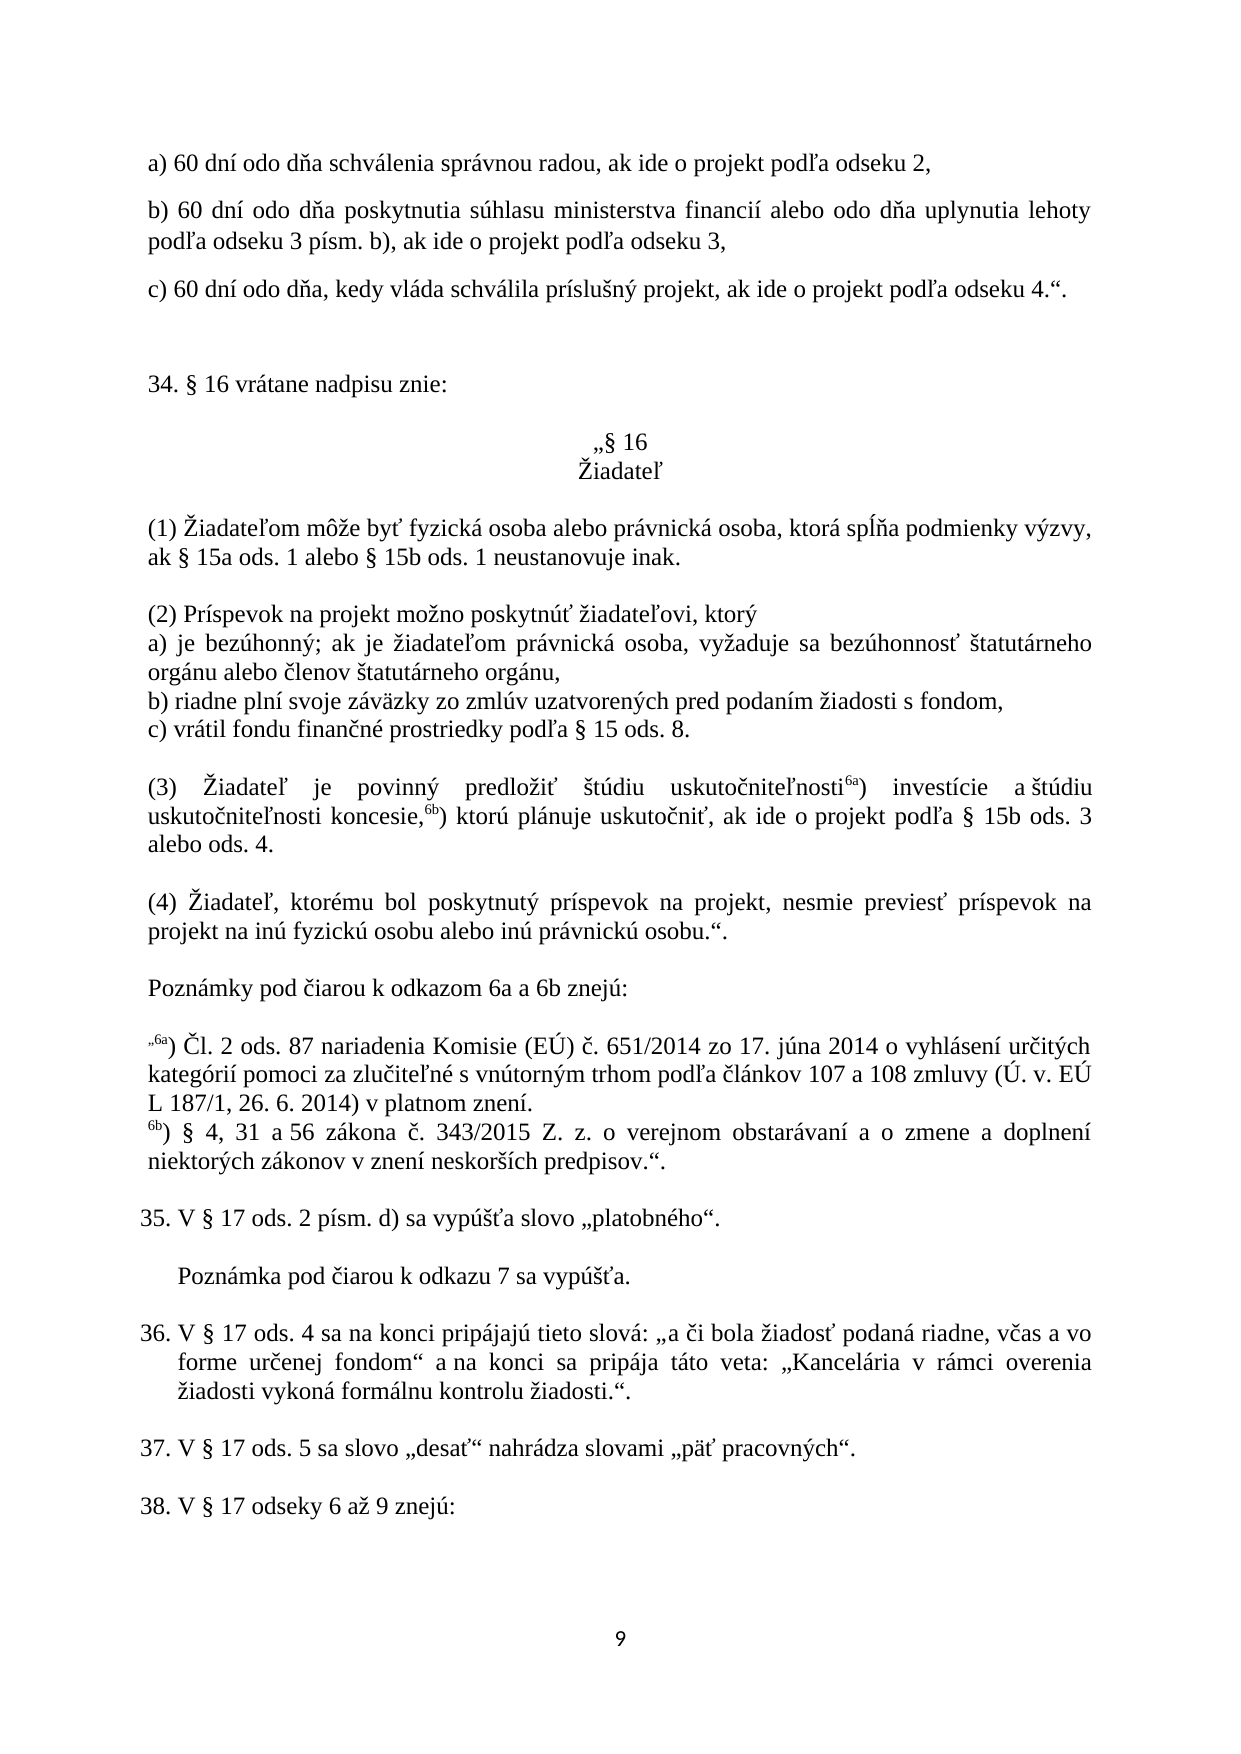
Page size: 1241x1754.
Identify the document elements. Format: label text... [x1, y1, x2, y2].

text a) je bezúhonný; ak je žiadateľom právnická osoba, vyžaduje sa bezúhonnosť štatutárneho orgánu alebo členov štatutárneho orgánu, [148, 628, 1093, 686]
text „6a) Čl. 2 ods. 87 nariadenia Komisie (EÚ) č. 651/2014 zo 17. júna 2014 o vyhlásení určitých kategórií pomoci za zlučiteľné s vnútorným trhom podľa článkov 107 a 108 zmluvy (Ú. v. EÚ L 187/1, 26. 6. 2014) v platnom znení. [148, 1031, 1093, 1117]
text b) 60 dní odo dňa poskytnutia súhlasu ministerstva financií alebo odo dňa uplynutia lehoty podľa odseku 3 písm. b), ak ide o projekt podľa odseku 3, [148, 195, 1093, 255]
text Poznámky pod čiarou k odkazom 6a a 6b znejú: [148, 973, 1093, 1002]
text (4) Žiadateľ, ktorému bol poskytnutý príspevok na projekt, nesmie previesť príspevok na projekt na inú fyzickú osobu alebo inú právnickú osobu.“. [148, 887, 1093, 944]
list V § 17 odseky 6 až 9 znejú: [140, 1491, 1093, 1519]
text 6b) § 4, 31 a 56 zákona č. 343/2015 Z. z. o verejnom obstarávaní a o zmene a doplnení niektorých zákonov v znení neskorších predpisov.“. [148, 1117, 1093, 1174]
list V § 17 ods. 4 sa na konci pripájajú tieto slová: „a či bola žiadosť podaná riadne, včas a vo forme určenej fondom“ a na konci sa pripája táto veta: „Kancelária v rámci overenia žiadosti vykoná formálnu kontrolu žiadosti.“. [140, 1318, 1093, 1404]
text b) riadne plní svoje záväzky zo zmlúv uzatvorených pred podaním žiadosti s fondom, [148, 686, 1093, 714]
list Poznámka pod čiarou k odkazu 7 sa vypúšťa. [177, 1261, 1093, 1289]
text „§ 16 Žiadateľ [148, 427, 1093, 484]
list V § 17 ods. 2 písm. d) sa vypúšťa slovo „platobného“. [140, 1203, 1093, 1232]
list § 16 vrátane nadpisu znie: [148, 369, 1093, 398]
text c) 60 dní odo dňa, kedy vláda schválila príslušný projekt, ak ide o projekt podľa odseku 4.“. [148, 274, 1093, 303]
text a) 60 dní odo dňa schválenia správnou radou, ak ide o projekt podľa odseku 2, [148, 148, 1093, 176]
text (2) Príspevok na projekt možno poskytnúť žiadateľovi, ktorý [148, 599, 1093, 628]
text (1) Žiadateľom môže byť fyzická osoba alebo právnická osoba, ktorá spĺňa podmienky výzvy, ak § 15a ods. 1 alebo § 15b ods. 1 neustanovuje inak. [148, 513, 1093, 571]
list V § 17 ods. 5 sa slovo „desať“ nahrádza slovami „päť pracovných“. [140, 1433, 1093, 1462]
text (3) Žiadateľ je povinný predložiť štúdiu uskutočniteľnosti6a) investície a štúdiu uskutočniteľnosti koncesie,6b) ktorú plánuje uskutočniť, ak ide o projekt podľa § 15b ods. 3 alebo ods. 4. [148, 772, 1093, 858]
text c) vrátil fondu finančné prostriedky podľa § 15 ods. 8. [148, 714, 1093, 743]
